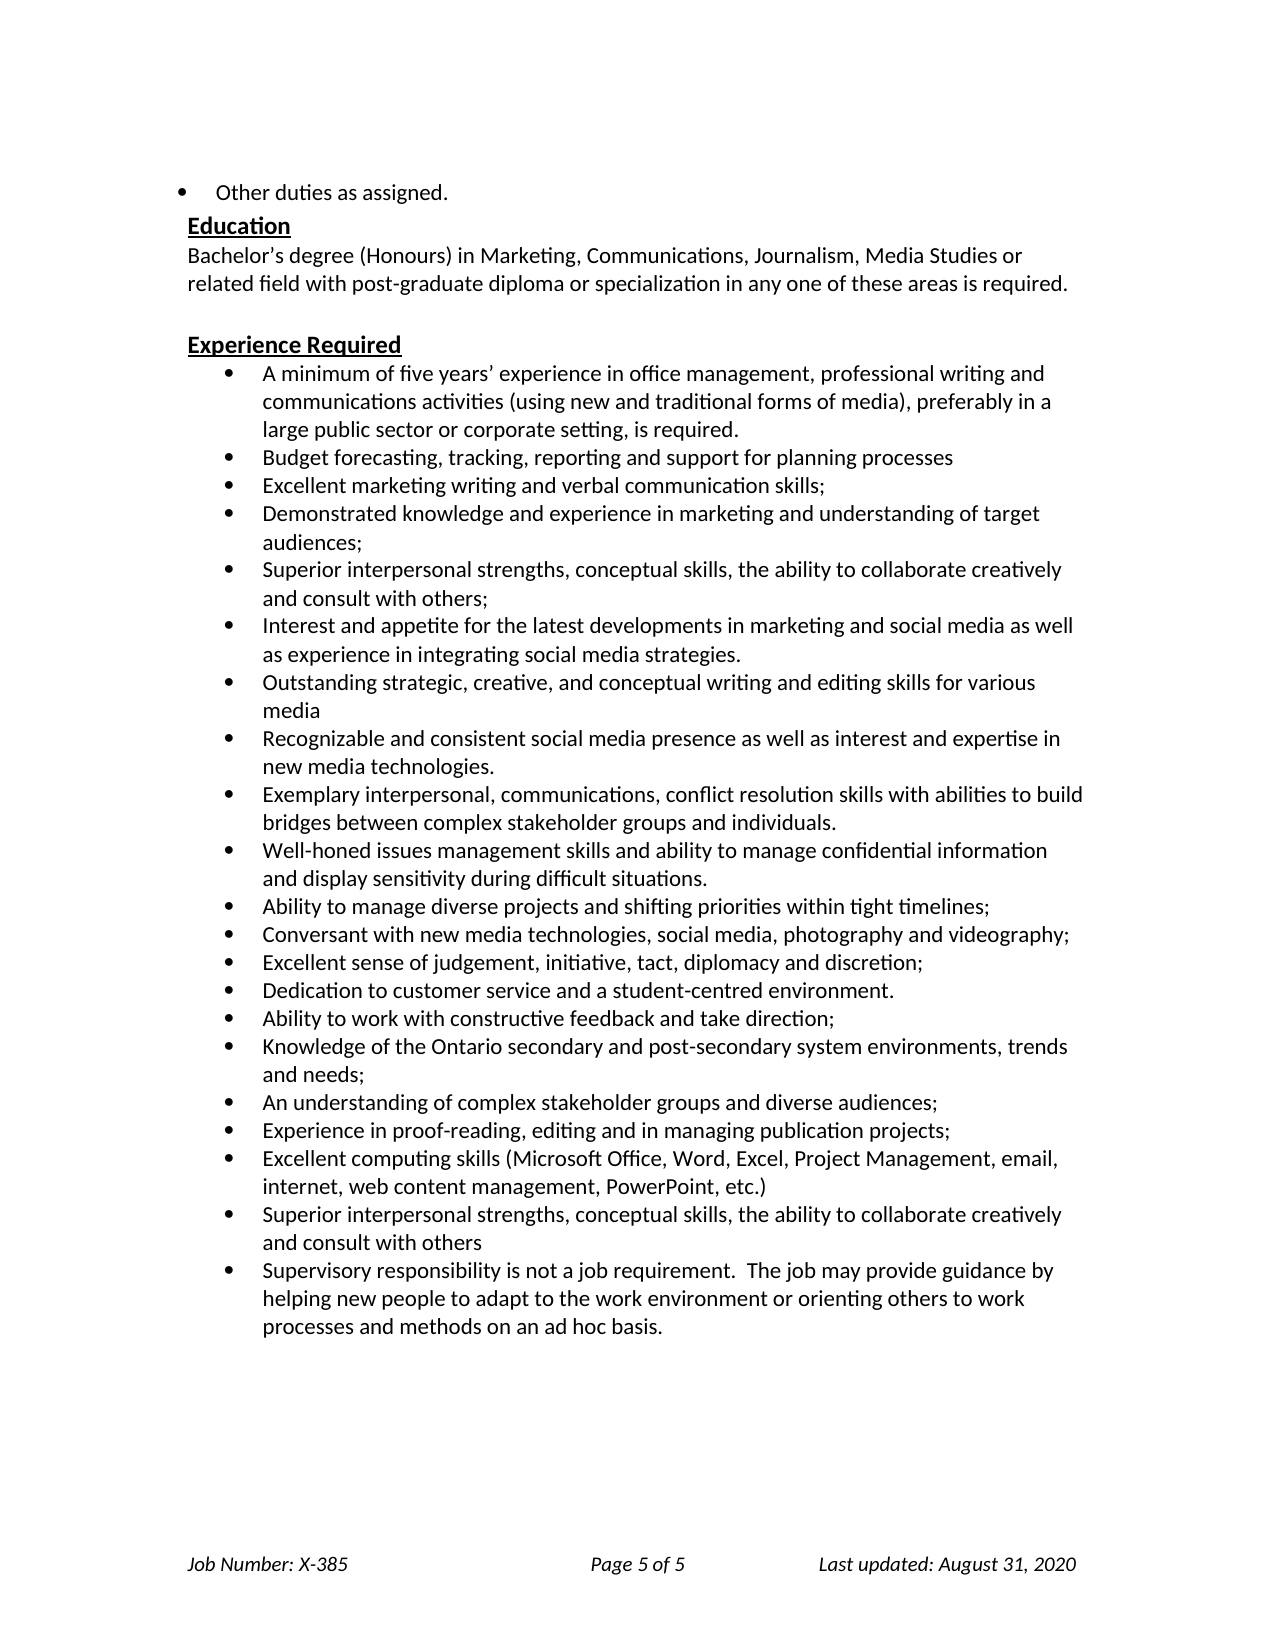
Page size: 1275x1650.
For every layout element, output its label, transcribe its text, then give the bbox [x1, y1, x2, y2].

text Bachelor’s degree (Honours) in Marketing, Communications, Journalism, Media Studies or related field with post-graduate diploma or specialization in any one of these areas is required. [187, 241, 1087, 325]
list Excellent sense of judgement, initiative, tact, diplomacy and discretion; [225, 948, 1087, 976]
list Ability to work with constructive feedback and take direction; [225, 1004, 1087, 1032]
list Other duties as assigned. [178, 178, 1125, 206]
list Conversant with new media technologies, social media, photography and videography; [225, 920, 1087, 948]
list Superior interpersonal strengths, conceptual skills, the ability to collaborate creatively and consult with others [225, 1200, 1087, 1256]
list Demonstrated knowledge and experience in marketing and understanding of target audiences; [225, 499, 1087, 556]
list Interest and appetite for the latest developments in marketing and social media as well as experience in integrating social media strategies. [225, 612, 1087, 668]
subtitle Education [187, 210, 1087, 241]
list Well-honed issues management skills and ability to manage confidential information and display sensitivity during difficult situations. [225, 836, 1087, 892]
list Superior interpersonal strengths, conceptual skills, the ability to collaborate creatively and consult with others; [225, 556, 1087, 612]
list Supervisory responsibility is not a job requirement. The job may provide guidance by helping new people to adapt to the work environment or orienting others to work processes and methods on an ad hoc basis. [225, 1256, 1087, 1340]
list Excellent marketing writing and verbal communication skills; [225, 472, 1087, 499]
list An understanding of complex stakeholder groups and diverse audiences; [225, 1088, 1087, 1116]
list Knowledge of the Ontario secondary and post-secondary system environments, trends and needs; [225, 1032, 1087, 1088]
list Ability to manage diverse projects and shifting priorities within tight timelines; [225, 892, 1087, 920]
list Exemplary interpersonal, communications, conflict resolution skills with abilities to build bridges between complex stakeholder groups and individuals. [225, 780, 1087, 836]
list Dedication to customer service and a student-centred environment. [225, 976, 1087, 1004]
list Budget forecasting, tracking, reporting and support for planning processes [225, 443, 1087, 472]
list Outstanding strategic, creative, and conceptual writing and editing skills for various media [225, 668, 1087, 724]
list A minimum of five years’ experience in office management, professional writing and communications activities (using new and traditional forms of media), preferably in a large public sector or corporate setting, is required. [225, 359, 1087, 443]
list Excellent computing skills (Microsoft Office, Word, Excel, Project Management, email, internet, web content management, PowerPoint, etc.) [225, 1144, 1087, 1200]
subtitle Experience Required [187, 329, 1087, 359]
list Experience in proof-reading, editing and in managing publication projects; [225, 1116, 1087, 1144]
list Recognizable and consistent social media presence as well as interest and expertise in new media technologies. [225, 724, 1087, 780]
